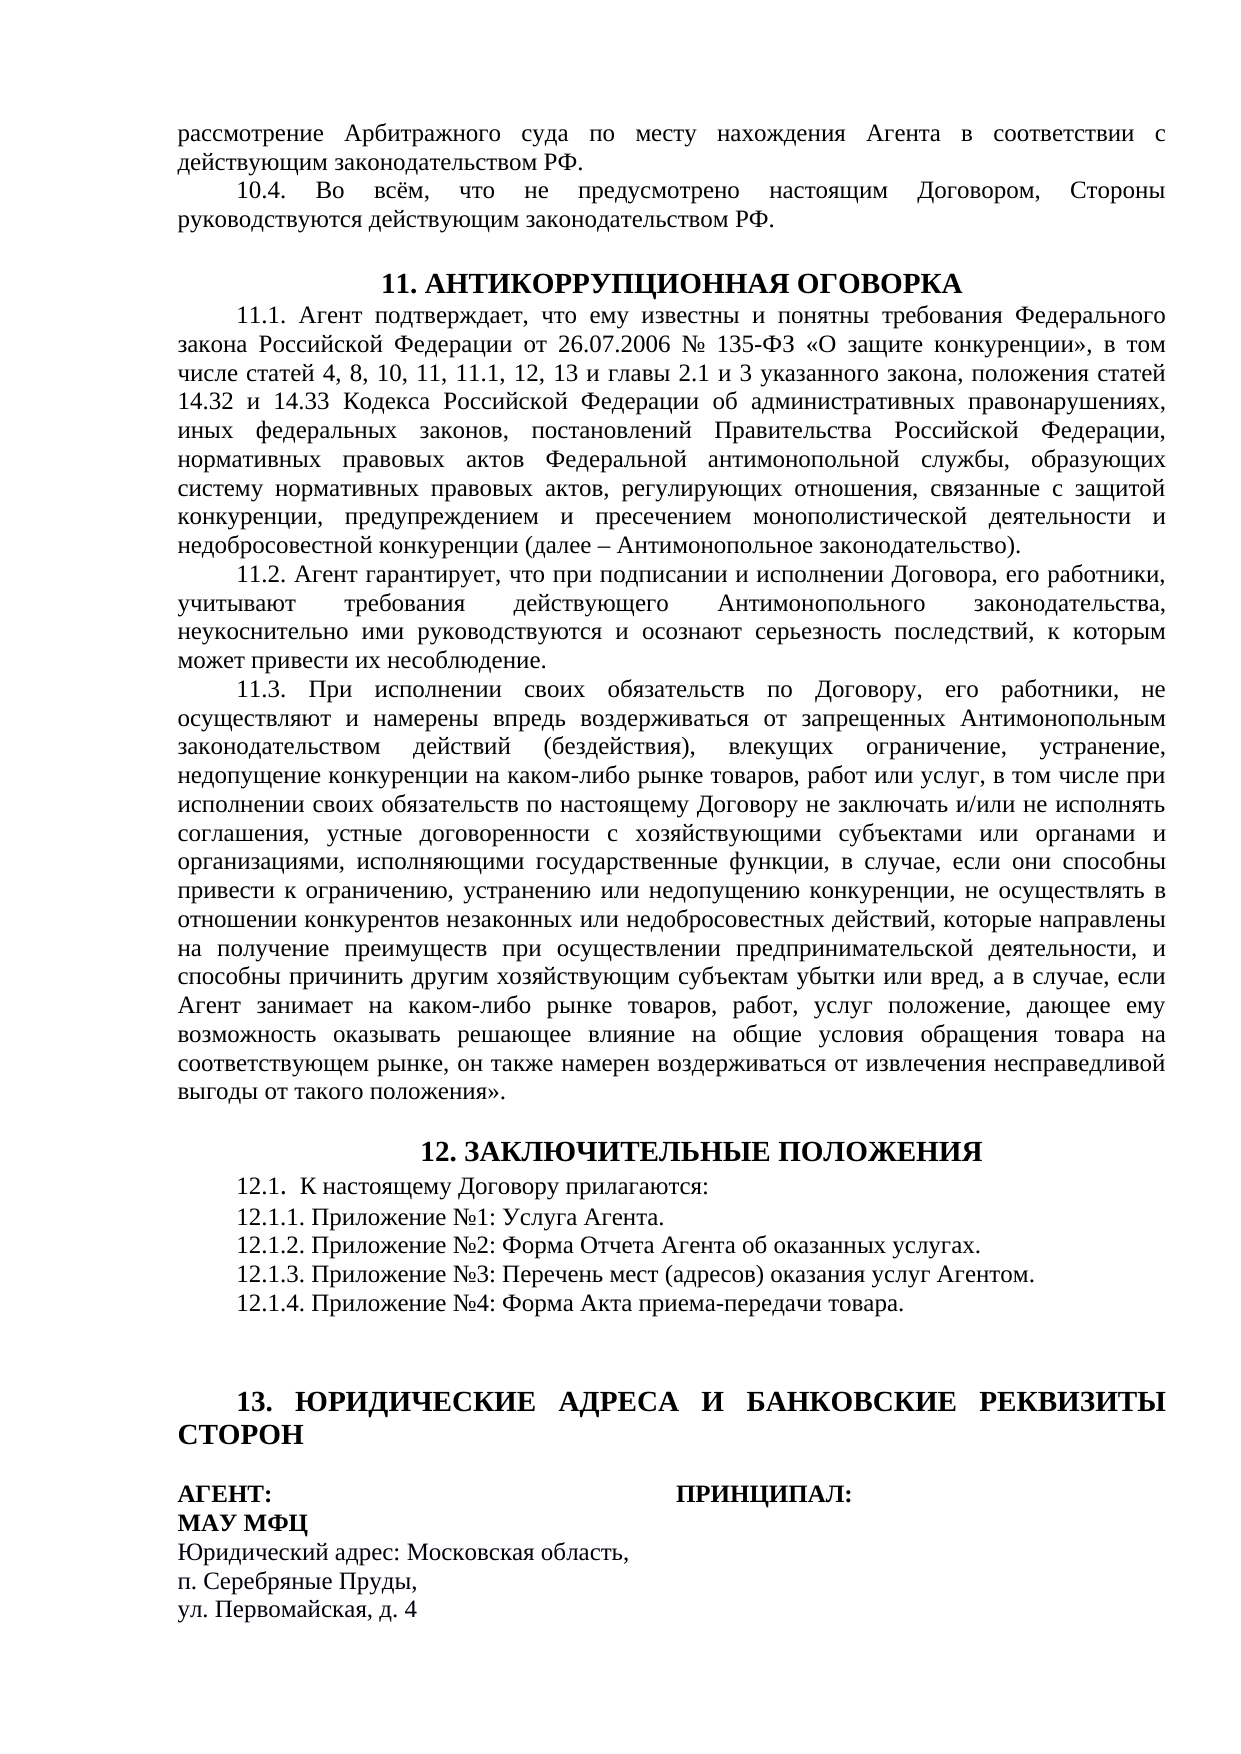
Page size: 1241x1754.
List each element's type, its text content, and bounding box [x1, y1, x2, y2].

list 11.2. Агент гарантирует, что при подписании и исполнении Договора, его работники, учитывают требования действующего Антимонопольного законодательства, неукоснительно ими руководствуются и осознают серьезность последствий, к которым может привести их несоблюдение. [177, 559, 1167, 674]
text 11. АНТИКОРРУПЦИОННАЯ ОГОВОРКА [177, 267, 1167, 300]
table_header ПРИНЦИПАЛ: [665, 1451, 1163, 1623]
text 12. ЗАКЛЮЧИТЕЛЬНЫЕ ПОЛОЖЕНИЯ [177, 1134, 1167, 1167]
text 12.1.4. Приложение №4: Форма Акта приема-передачи товара. [177, 1288, 1167, 1317]
text 12.1.1. Приложение №1: Услуга Агента. [177, 1202, 1167, 1230]
text 12.1. К настоящему Договору прилагаются: [177, 1167, 1167, 1202]
text 10.4. Во всём, что не предусмотрено настоящим Договором, Стороны руководствуются действующим законодательством РФ. [177, 176, 1167, 233]
text 13. ЮРИДИЧЕСКИЕ АДРЕСА И БАНКОВСКИЕ РЕКВИЗИТЫ СТОРОН [177, 1384, 1167, 1451]
text 12.1.2. Приложение №2: Форма Отчета Агента об оказанных услугах. [177, 1230, 1167, 1259]
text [177, 118, 1167, 176]
list 11.3. При исполнении своих обязательств по Договору, его работники, не осуществляют и намерены впредь воздерживаться от запрещенных Антимонопольным законодательством действий (бездействия), влекущих ограничение, устранение, недопущение конкуренции на каком-либо рынке товаров, работ или услуг, в том числе при исполнении своих обязательств по настоящему Договору не заключать и/или не исполнять соглашения, устные договоренности с хозяйствующими субъектами или органами и организациями, исполняющими государственные функции, в случае, если они способны привести к ограничению, устранению или недопущению конкуренции, не осуществлять в отношении конкурентов незаконных или недобросовестных действий, которые направлены на получение преимуществ при осуществлении предпринимательской деятельности, и способны причинить другим хозяйствующим субъектам убытки или вред, а в случае, если Агент занимает на каком-либо рынке товаров, работ, услуг положение, дающее ему возможность оказывать решающее влияние на общие условия обращения товара на соответствующем рынке, он также намерен воздерживаться от извлечения несправедливой выгоды от такого положения». [177, 674, 1167, 1105]
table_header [166, 1451, 664, 1623]
text 11.1. Агент подтверждает, что ему известны и понятны требования Федерального закона Российской Федерации от 26.07.2006 № 135-ФЗ «О защите конкуренции», в том числе статей 4, 8, 10, 11, 11.1, 12, 13 и главы 2.1 и 3 указанного закона, положения статей 14.32 и 14.33 Кодекса Российской Федерации об административных правонарушениях, иных федеральных законов, постановлений Правительства Российской Федерации, нормативных правовых актов Федеральной антимонопольной службы, образующих систему нормативных правовых актов, регулирующих отношения, связанные с защитой конкуренции, предупреждением и пресечением монополистической деятельности и недобросовестной конкуренции (далее – Антимонопольное законодательство). [177, 300, 1167, 559]
text 12.1.3. Приложение №3: Перечень мест (адресов) оказания услуг Агентом. [177, 1259, 1167, 1288]
